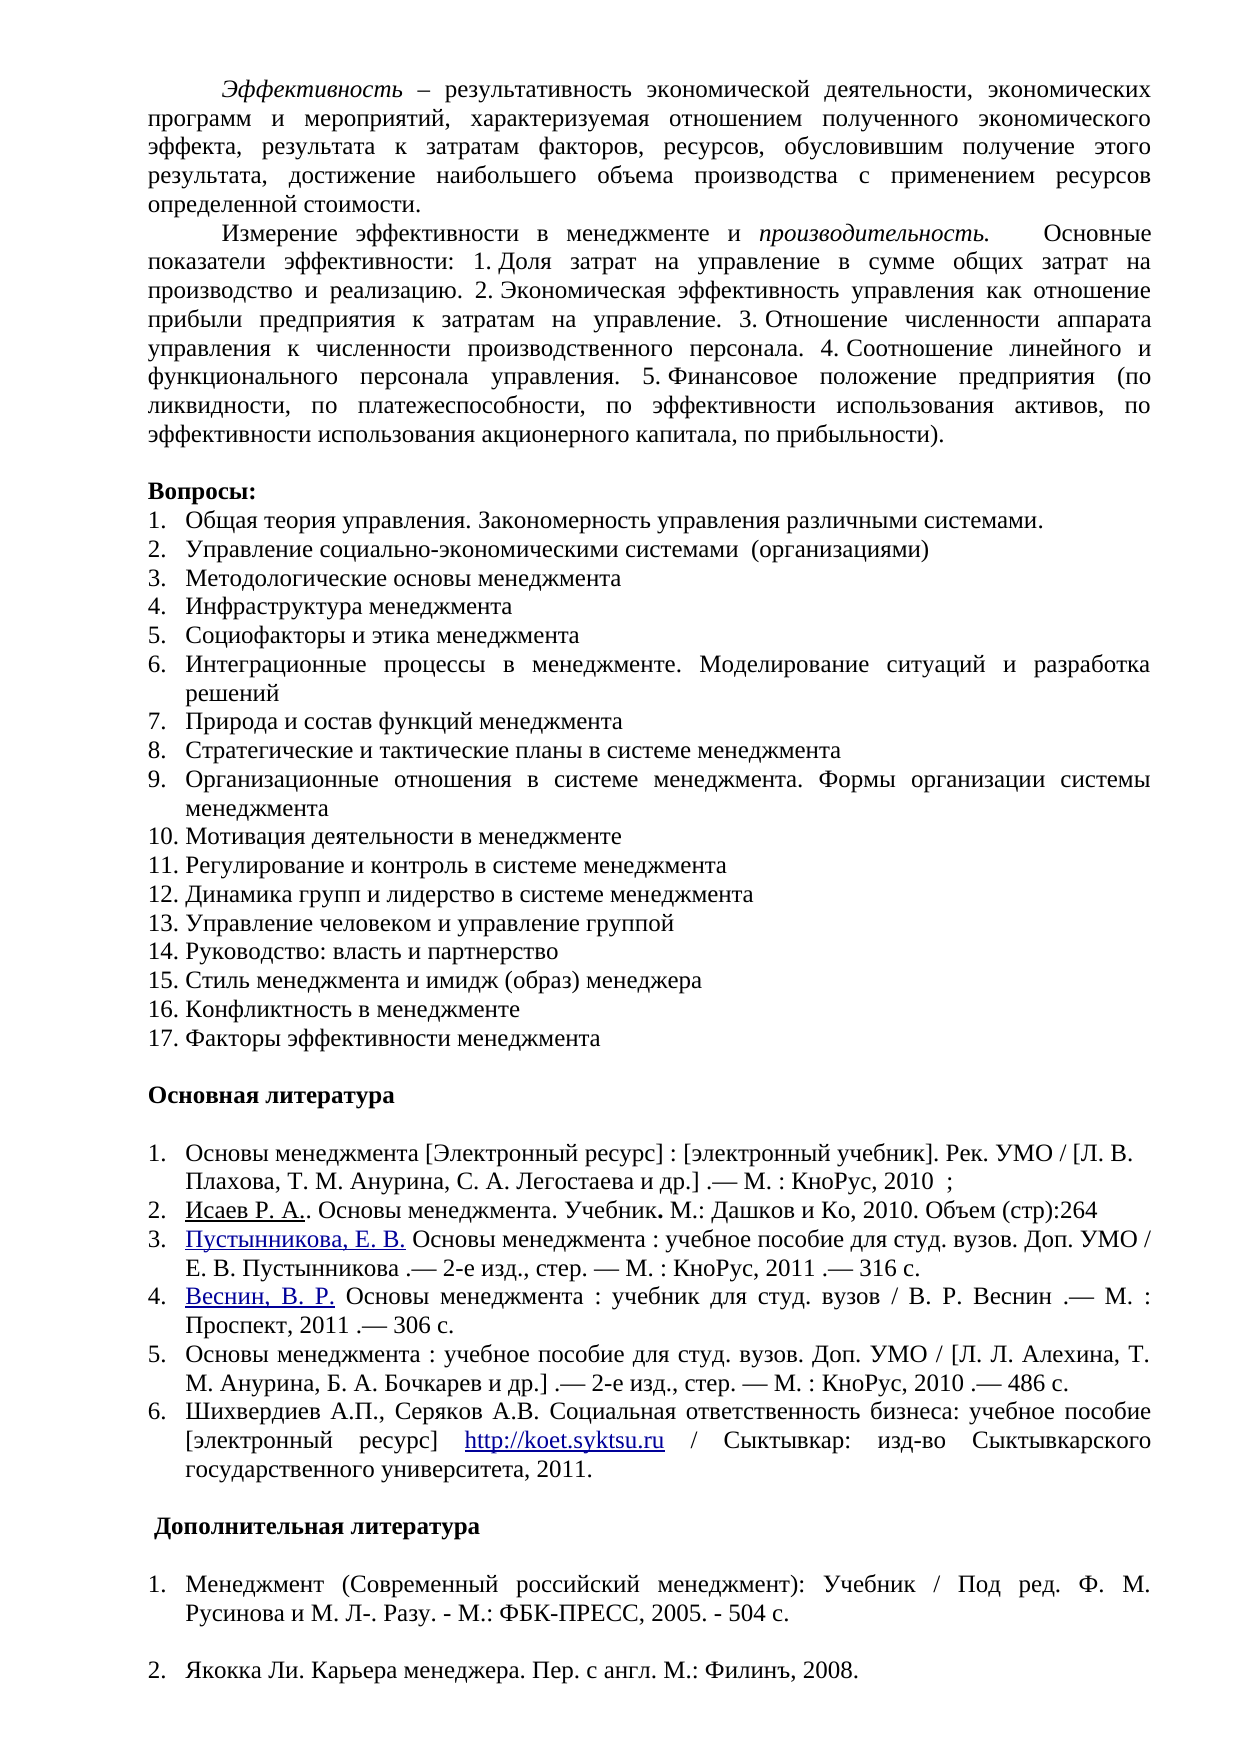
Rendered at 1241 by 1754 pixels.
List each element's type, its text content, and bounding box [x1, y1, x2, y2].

list Методологические основы менеджмента [148, 563, 1152, 591]
list Стиль менеджмента и имидж (образ) менеджера [148, 965, 1152, 994]
text Дополнительная литература [148, 1511, 1152, 1540]
text Измерение эффективности в менеджменте и производительность. Основные показатели эффективности: 1. Доля затрат на управление в сумме общих затрат на производство и реализацию. 2. Экономическая эффективность управления как отношение прибыли предприятия к затратам на управление. 3. Отношение численности аппарата управления к численности производственного персонала. 4. Соотношение линейного и функционального персонала управления. 5. Финансовое положение предприятия (по ликвидности, по платежеспособности, по эффективности использования активов, по эффективности использования акционерного капитала, по прибыльности). [148, 218, 1152, 448]
list Инфраструктура менеджмента [148, 591, 1152, 620]
list Динамика групп и лидерство в системе менеджмента [148, 879, 1152, 908]
list Стратегические и тактические планы в системе менеджмента [148, 735, 1152, 764]
list Пустынникова, Е. В. Основы менеджмента : учебное пособие для студ. вузов. Доп. УМО / Е. В. Пустынникова .— 2-е изд., стер. — М. : КноРус, 2011 .— 316 с. [148, 1224, 1152, 1281]
list Управление человеком и управление группой [148, 908, 1152, 936]
list Организационные отношения в системе менеджмента. Формы организации системы менеджмента [148, 764, 1152, 821]
list Менеджмент (Современный российский менеджмент): Учебник / Под ред. Ф. М. Русинова и М. Л-. Разу. - М.: ФБК-ПРЕСС, 2005. - 504 с. [148, 1569, 1152, 1626]
list Руководство: власть и партнерство [148, 936, 1152, 965]
text Вопросы: [148, 476, 1152, 505]
list Регулирование и контроль в системе менеджмента [148, 850, 1152, 879]
text Основная литература [148, 1080, 1152, 1109]
list Веснин, В. Р. Основы менеджмента : учебник для студ. вузов / В. Р. Веснин .— М. : Проспект, 2011 .— 306 с. [148, 1281, 1152, 1339]
list Исаев Р. А.. Основы менеджмента. Учебник. М.: Дашков и Ко, 2010. Объем (стр):264 [148, 1195, 1152, 1224]
list Общая теория управления. Закономерность управления различными системами. [148, 505, 1152, 534]
list Интеграционные процессы в менеджменте. Моделирование ситуаций и разработка решений [148, 649, 1152, 706]
list Социофакторы и этика менеджмента [148, 620, 1152, 649]
list Управление социально-экономическими системами (организациями) [148, 534, 1152, 563]
list Природа и состав функций менеджмента [148, 706, 1152, 735]
list Конфликтность в менеджменте [148, 994, 1152, 1023]
list Шихвердиев А.П., Серяков А.В. Социальная ответственность бизнеса: учебное пособие [электронный ресурс] http://koet.syktsu.ru / Сыктывкар: изд-во Сыктывкарского государственного университета, 2011. [148, 1396, 1152, 1483]
list Основы менеджмента : учебное пособие для студ. вузов. Доп. УМО / [Л. Л. Алехина, Т. М. Анурина, Б. А. Бочкарев и др.] .— 2-е изд., стер. — М. : КноРус, 2010 .— 486 с. [148, 1339, 1152, 1396]
list Факторы эффективности менеджмента [148, 1023, 1152, 1051]
list Основы менеджмента [Электронный ресурс] : [электронный учебник]. Рек. УМО / [Л. В. Плахова, Т. М. Анурина, С. А. Легостаева и др.] .— М. : КноРус, 2010 ; [148, 1138, 1152, 1195]
list Якокка Ли. Карьера менеджера. Пер. с англ. М.: Филинъ, 2008. [148, 1655, 1152, 1684]
text Эффективность – результативность экономической деятельности, экономических программ и мероприятий, характеризуемая отношением полученного экономического эффекта, результата к затратам факторов, ресурсов, обусловившим получение этого результата, достижение наибольшего объема производства с применением ресурсов определенной стоимости. [148, 74, 1152, 218]
list Мотивация деятельности в менеджменте [148, 821, 1152, 850]
